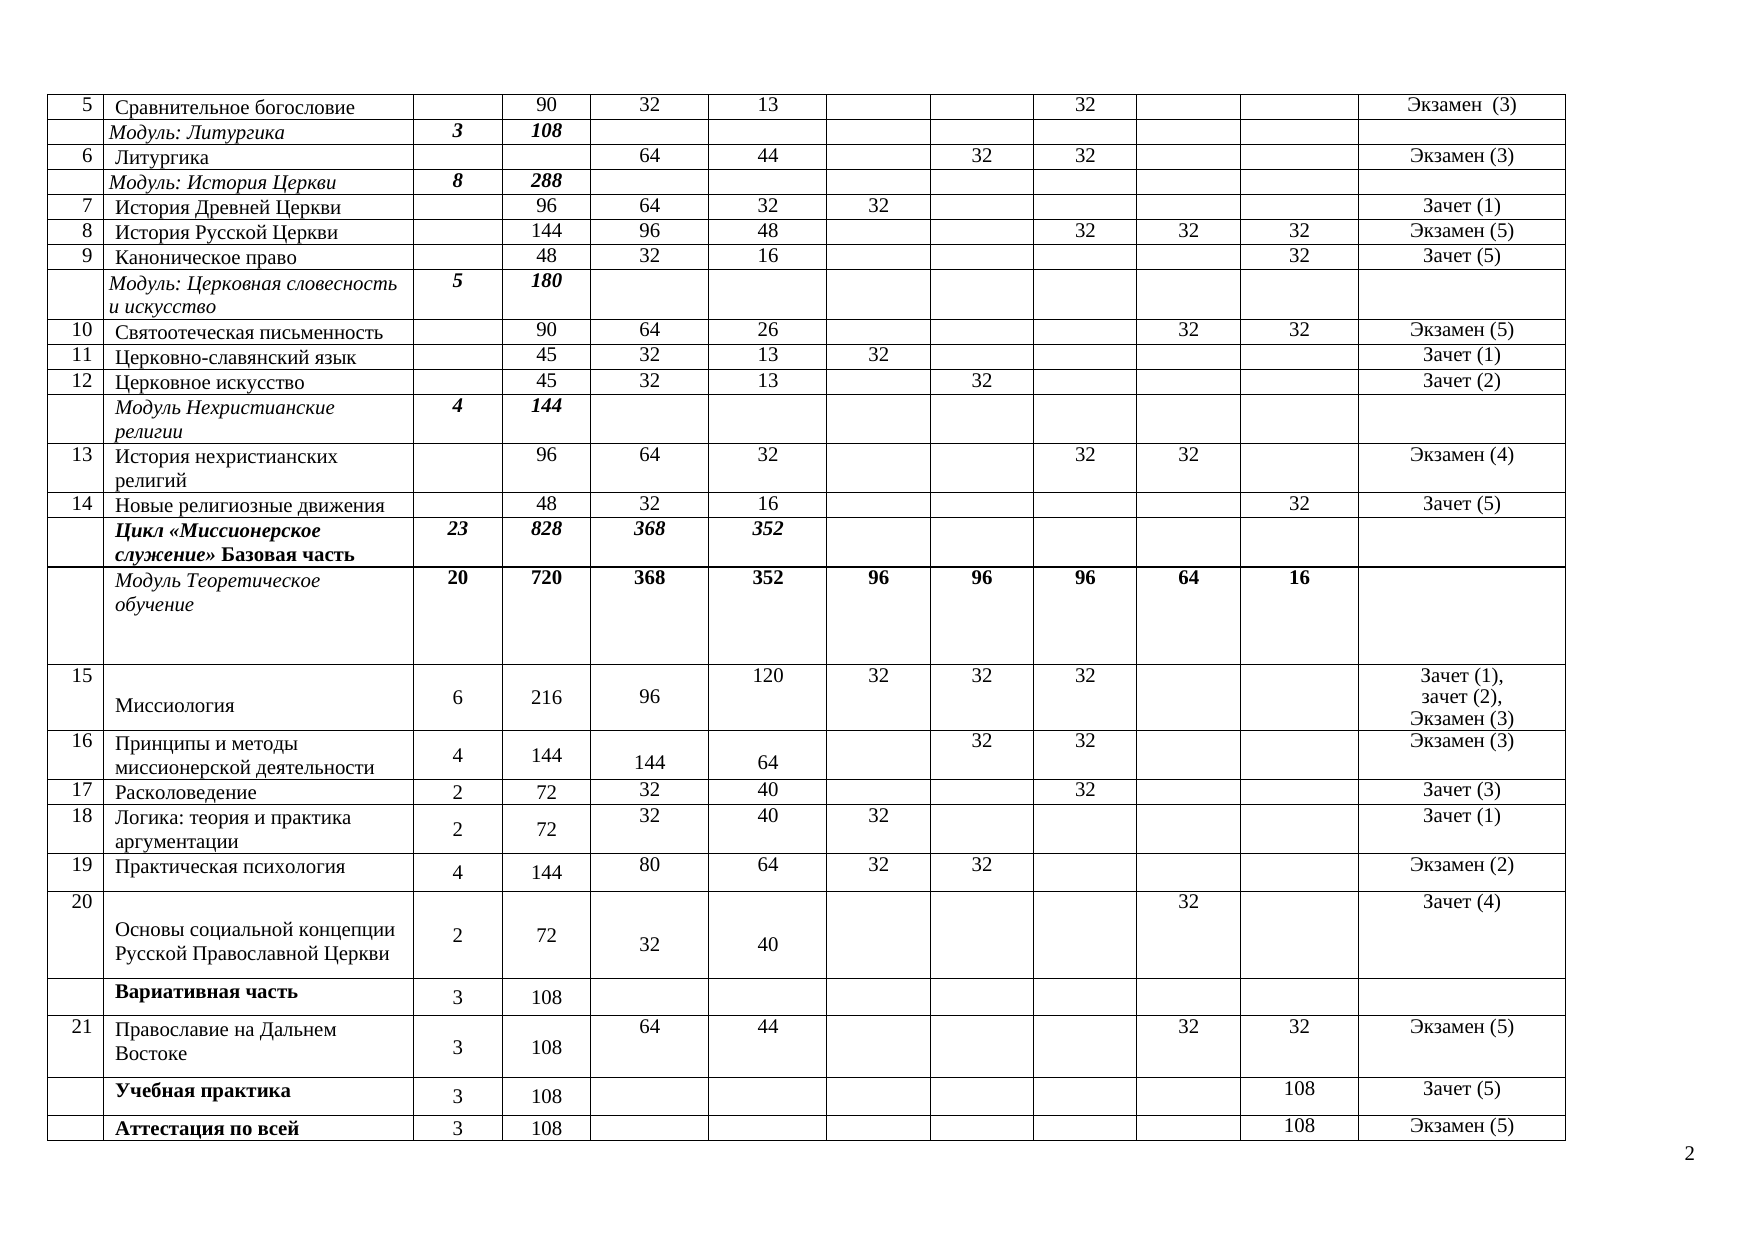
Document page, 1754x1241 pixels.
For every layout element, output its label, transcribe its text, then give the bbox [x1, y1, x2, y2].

table_cell [1241, 780, 1358, 804]
table_cell [1359, 270, 1565, 318]
table_cell 828 [503, 518, 590, 566]
table_cell [931, 780, 1033, 804]
table_cell Зачет (1) [1359, 805, 1565, 853]
table_cell 90 [503, 320, 590, 344]
table_cell [1034, 979, 1136, 1015]
table_cell 32 [1137, 892, 1240, 978]
table_cell 32 [591, 892, 708, 978]
table_cell 32 [1034, 780, 1136, 804]
table_cell 21 [48, 1016, 103, 1077]
table_cell [591, 979, 708, 1015]
table_cell 108 [1241, 1078, 1358, 1115]
table_cell Экзамен (3) [1359, 145, 1565, 169]
table_cell Экзамен (2) [1359, 854, 1565, 891]
table_cell [1137, 805, 1240, 853]
table_cell 8 [48, 220, 103, 244]
table_cell [931, 195, 1033, 219]
table_cell 5 [48, 95, 103, 119]
table_cell 120 [709, 665, 826, 729]
table_cell 64 [591, 145, 708, 169]
table_cell Модуль Теоретическое обучение [104, 568, 413, 664]
table_cell Модуль: Церковная словесность и искусство [104, 270, 413, 318]
table_cell 32 [1034, 95, 1136, 119]
table_cell 32 [1034, 665, 1136, 729]
table_cell 108 [1241, 1116, 1358, 1140]
table_cell [931, 979, 1033, 1015]
table_cell [1137, 95, 1240, 119]
table_cell 3 [414, 120, 502, 144]
table_cell [931, 245, 1033, 269]
table_cell [827, 979, 930, 1015]
table_cell [931, 805, 1033, 853]
table_cell 16 [48, 731, 103, 779]
table_cell 18 [48, 805, 103, 853]
table_cell [1241, 395, 1358, 443]
table_cell 32 [591, 780, 708, 804]
table_cell [1359, 979, 1565, 1015]
table_cell Расколоведение [104, 780, 413, 804]
table_cell 144 [591, 731, 708, 779]
table_cell 72 [503, 805, 590, 853]
table_cell 16 [709, 493, 826, 517]
table_cell 32 [1241, 320, 1358, 344]
table_cell [1137, 395, 1240, 443]
table_cell [1137, 1078, 1240, 1115]
table_cell [1137, 370, 1240, 394]
table_cell 45 [503, 370, 590, 394]
table_cell 32 [709, 195, 826, 219]
table_cell [1137, 780, 1240, 804]
table_cell [1137, 120, 1240, 144]
table_cell 32 [591, 245, 708, 269]
table_cell [503, 145, 590, 169]
table_cell [1034, 518, 1136, 566]
table_cell [827, 120, 930, 144]
table_cell Православие на Дальнем Востоке [104, 1016, 413, 1077]
table_cell 32 [1241, 493, 1358, 517]
table_cell 3 [414, 1078, 502, 1115]
table_cell [931, 345, 1033, 369]
table_cell [414, 95, 502, 119]
table_cell 32 [591, 370, 708, 394]
table_cell 108 [503, 1078, 590, 1115]
table_cell [48, 568, 103, 664]
table_cell [1241, 120, 1358, 144]
table_cell [1241, 145, 1358, 169]
table_cell 32 [591, 493, 708, 517]
table_cell Церковное искусство [104, 370, 413, 394]
table_cell [48, 1116, 103, 1140]
table_cell 40 [709, 892, 826, 978]
table_cell Зачет (3) [1359, 780, 1565, 804]
table_cell [1241, 345, 1358, 369]
table_cell [931, 1016, 1033, 1077]
table_cell 32 [827, 345, 930, 369]
table_cell [1034, 1016, 1136, 1077]
table_cell 44 [709, 145, 826, 169]
table_cell [1034, 1116, 1136, 1140]
table_cell 20 [48, 892, 103, 978]
table_cell 32 [1241, 220, 1358, 244]
table_cell 15 [48, 665, 103, 729]
table_cell [827, 95, 930, 119]
table_cell [1034, 270, 1136, 318]
table_cell Модуль Нехристианские религии [104, 395, 413, 443]
table_cell [1359, 395, 1565, 443]
table_cell [1034, 1078, 1136, 1115]
table_cell 48 [709, 220, 826, 244]
table_cell 72 [503, 892, 590, 978]
table_cell [414, 370, 502, 394]
table_cell 32 [1137, 444, 1240, 492]
table_cell 352 [709, 518, 826, 566]
table_cell 108 [503, 1016, 590, 1077]
table_cell [709, 979, 826, 1015]
table_cell 96 [1034, 568, 1136, 664]
table_cell [48, 270, 103, 318]
table_cell 32 [1241, 245, 1358, 269]
table_cell Экзамен (3) [1359, 731, 1565, 779]
table_cell 180 [503, 270, 590, 318]
table_cell 32 [931, 731, 1033, 779]
table_cell 7 [48, 195, 103, 219]
table_cell Литургика [104, 145, 413, 169]
table_cell Экзамен (4) [1359, 444, 1565, 492]
table_cell Миссиология [104, 665, 413, 729]
table_cell 32 [709, 444, 826, 492]
table_cell [1241, 518, 1358, 566]
table_cell 12 [48, 370, 103, 394]
table_cell [1241, 195, 1358, 219]
table_cell 96 [591, 665, 708, 729]
table_cell [709, 395, 826, 443]
table_cell [931, 444, 1033, 492]
table_cell 64 [709, 731, 826, 779]
table_cell 96 [503, 195, 590, 219]
table_cell [1034, 493, 1136, 517]
table_cell [414, 320, 502, 344]
table_cell 2 [414, 892, 502, 978]
table_cell [48, 518, 103, 566]
table_cell [1137, 195, 1240, 219]
table_cell Церковно-славянский язык [104, 345, 413, 369]
table_cell 64 [1137, 568, 1240, 664]
table_cell [1241, 854, 1358, 891]
table_cell [931, 1116, 1033, 1140]
table_cell [931, 518, 1033, 566]
table_cell 96 [827, 568, 930, 664]
table_cell Экзамен (5) [1359, 220, 1565, 244]
table_cell Модуль: История Церкви [104, 170, 413, 194]
table_cell [1359, 568, 1565, 664]
table_cell Зачет (2) [1359, 370, 1565, 394]
table_cell 48 [503, 245, 590, 269]
table_cell [1359, 120, 1565, 144]
table_cell Практическая психология [104, 854, 413, 891]
table_cell 64 [709, 854, 826, 891]
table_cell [104, 1116, 413, 1140]
table_cell [414, 195, 502, 219]
table_cell [1137, 245, 1240, 269]
table_cell [931, 170, 1033, 194]
table_cell Логика: теория и практика аргументации [104, 805, 413, 853]
table_cell [827, 320, 930, 344]
table_cell [709, 1116, 826, 1140]
table_cell 32 [591, 805, 708, 853]
table_cell Сравнительное богословие [104, 95, 413, 119]
table_cell 16 [709, 245, 826, 269]
table_cell 3 [414, 979, 502, 1015]
table_cell 32 [1137, 220, 1240, 244]
table_cell [827, 270, 930, 318]
table_cell 144 [503, 854, 590, 891]
table_cell 64 [591, 444, 708, 492]
table_cell 20 [414, 568, 502, 664]
table_cell 32 [1034, 444, 1136, 492]
table_cell 32 [931, 854, 1033, 891]
table_cell 32 [827, 665, 930, 729]
table_cell 13 [709, 370, 826, 394]
table_cell [48, 1078, 103, 1115]
table_cell История Древней Церкви [104, 195, 413, 219]
table_cell Модуль: Литургика [104, 120, 413, 144]
table_cell [414, 245, 502, 269]
table_cell [931, 395, 1033, 443]
table_cell [591, 170, 708, 194]
table_cell Экзамен (5) [1359, 1016, 1565, 1077]
table_cell 14 [48, 493, 103, 517]
table_cell 216 [503, 665, 590, 729]
table_cell 44 [709, 1016, 826, 1077]
table_cell [1034, 120, 1136, 144]
table_cell 144 [503, 731, 590, 779]
table_cell 6 [48, 145, 103, 169]
table_cell [1034, 345, 1136, 369]
table_cell 26 [709, 320, 826, 344]
table_cell 40 [709, 805, 826, 853]
table_cell [1241, 731, 1358, 779]
table_cell [827, 1016, 930, 1077]
table_cell 64 [591, 320, 708, 344]
table_cell Зачет (4) [1359, 892, 1565, 978]
table_cell 64 [591, 195, 708, 219]
table_cell [709, 1078, 826, 1115]
table_cell История нехристианских религий [104, 444, 413, 492]
table_cell Принципы и методы миссионерской деятельности [104, 731, 413, 779]
table_cell 32 [1137, 1016, 1240, 1077]
table_cell 13 [709, 345, 826, 369]
table_cell 32 [1034, 731, 1136, 779]
table_cell 17 [48, 780, 103, 804]
table_cell Зачет (1) [1359, 195, 1565, 219]
table_cell [48, 395, 103, 443]
table_cell 4 [414, 395, 502, 443]
table_cell 9 [48, 245, 103, 269]
table_cell 32 [1137, 320, 1240, 344]
table_cell [414, 345, 502, 369]
table_cell [827, 395, 930, 443]
table_cell [1137, 665, 1240, 729]
table_cell Экзамен (5) [1359, 320, 1565, 344]
table_cell [931, 892, 1033, 978]
table_cell 108 [503, 1116, 590, 1140]
table_cell Основы социальной концепции Русской Православной Церкви [104, 892, 413, 978]
table_cell 32 [827, 854, 930, 891]
table_cell Зачет (1) [1359, 345, 1565, 369]
table_cell [827, 1078, 930, 1115]
table_cell [591, 1116, 708, 1140]
table_cell [1034, 805, 1136, 853]
table_cell [1241, 665, 1358, 729]
table_cell [709, 120, 826, 144]
table_cell 4 [414, 854, 502, 891]
table_cell [827, 780, 930, 804]
table_cell Зачет (5) [1359, 245, 1565, 269]
table_cell 108 [503, 979, 590, 1015]
table_cell 6 [414, 665, 502, 729]
table_cell [827, 370, 930, 394]
table_cell [1137, 854, 1240, 891]
table_cell 5 [414, 270, 502, 318]
table_cell 144 [503, 220, 590, 244]
table_cell [48, 170, 103, 194]
table_cell 10 [48, 320, 103, 344]
table_cell 32 [591, 345, 708, 369]
table_cell [931, 95, 1033, 119]
table_cell [1137, 170, 1240, 194]
table_cell [1241, 444, 1358, 492]
table_cell [414, 444, 502, 492]
table_cell Святоотеческая письменность [104, 320, 413, 344]
table_cell 23 [414, 518, 502, 566]
table_cell [827, 444, 930, 492]
table_cell 80 [591, 854, 708, 891]
table_cell [1241, 979, 1358, 1015]
table_cell [414, 220, 502, 244]
table_cell Зачет (5) [1359, 493, 1565, 517]
table_cell [1034, 195, 1136, 219]
table_cell 368 [591, 568, 708, 664]
table_cell 2 [414, 780, 502, 804]
table_cell 288 [503, 170, 590, 194]
table_cell Цикл «Миссионерское служение» Базовая часть [104, 518, 413, 566]
table_cell [1034, 395, 1136, 443]
table_cell [827, 1116, 930, 1140]
table_cell [1137, 731, 1240, 779]
table_cell [1241, 270, 1358, 318]
table_cell 96 [931, 568, 1033, 664]
table_cell [1137, 145, 1240, 169]
table_cell [1241, 170, 1358, 194]
table_cell Экзамен (3) [1359, 95, 1565, 119]
table_cell [1241, 370, 1358, 394]
table_cell [931, 120, 1033, 144]
table_cell Экзамен (5) [1359, 1116, 1565, 1140]
table_cell [827, 170, 930, 194]
table_cell [1137, 493, 1240, 517]
table_cell 19 [48, 854, 103, 891]
table_cell 32 [591, 95, 708, 119]
table_cell [1034, 320, 1136, 344]
table_cell [1137, 979, 1240, 1015]
table_cell 3 [414, 1116, 502, 1140]
table_cell [827, 493, 930, 517]
table_cell 40 [709, 780, 826, 804]
table_cell 90 [503, 95, 590, 119]
table_cell [1241, 805, 1358, 853]
table_cell [931, 1078, 1033, 1115]
table_cell [1034, 245, 1136, 269]
table_cell [827, 892, 930, 978]
table_cell [827, 731, 930, 779]
table_cell [1034, 370, 1136, 394]
table_cell [827, 145, 930, 169]
table_cell 48 [503, 493, 590, 517]
table_cell [931, 220, 1033, 244]
table_cell 13 [48, 444, 103, 492]
table_cell Каноническое право [104, 245, 413, 269]
table_cell [1137, 518, 1240, 566]
table_cell [1034, 892, 1136, 978]
table_cell 144 [503, 395, 590, 443]
table_cell [591, 270, 708, 318]
table_cell Зачет (5) [1359, 1078, 1565, 1115]
table_cell 16 [1241, 568, 1358, 664]
table_cell Вариативная часть [104, 979, 413, 1015]
table_cell 96 [591, 220, 708, 244]
table_cell 13 [709, 95, 826, 119]
table_cell [414, 493, 502, 517]
table_cell [827, 245, 930, 269]
table_cell 368 [591, 518, 708, 566]
table_cell [709, 270, 826, 318]
table_cell [591, 395, 708, 443]
table_cell 32 [1241, 1016, 1358, 1077]
table_cell 4 [414, 731, 502, 779]
table_cell 32 [931, 145, 1033, 169]
table_cell [827, 518, 930, 566]
table_cell [591, 1078, 708, 1115]
table_cell [1034, 170, 1136, 194]
table_cell Новые религиозные движения [104, 493, 413, 517]
table_cell 2 [414, 805, 502, 853]
table_cell [931, 270, 1033, 318]
table_cell [1359, 518, 1565, 566]
table_cell 32 [931, 665, 1033, 729]
table_cell 32 [1034, 145, 1136, 169]
table_cell [827, 220, 930, 244]
table_cell 352 [709, 568, 826, 664]
table_cell [709, 170, 826, 194]
table_cell [1359, 170, 1565, 194]
table_cell [48, 120, 103, 144]
table_cell 11 [48, 345, 103, 369]
table_cell Зачет (1), зачет (2), Экзамен (3) [1359, 665, 1565, 729]
table_cell [1137, 345, 1240, 369]
table_cell [1241, 892, 1358, 978]
table_cell 3 [414, 1016, 502, 1077]
table_cell 32 [827, 195, 930, 219]
table_cell [1137, 1116, 1240, 1140]
table_cell История Русской Церкви [104, 220, 413, 244]
table_cell 64 [591, 1016, 708, 1077]
table_cell 32 [827, 805, 930, 853]
table_cell 32 [1034, 220, 1136, 244]
table_cell 8 [414, 170, 502, 194]
table_cell [414, 145, 502, 169]
table_cell 45 [503, 345, 590, 369]
table_cell [1241, 95, 1358, 119]
table_cell [1034, 854, 1136, 891]
table_cell [931, 493, 1033, 517]
table_cell [931, 320, 1033, 344]
table_cell [591, 120, 708, 144]
table_cell 720 [503, 568, 590, 664]
table_cell 32 [931, 370, 1033, 394]
table_cell [48, 979, 103, 1015]
table_cell 72 [503, 780, 590, 804]
table_cell 96 [503, 444, 590, 492]
table_cell Учебная практика [104, 1078, 413, 1115]
table_cell 108 [503, 120, 590, 144]
table_cell [1137, 270, 1240, 318]
